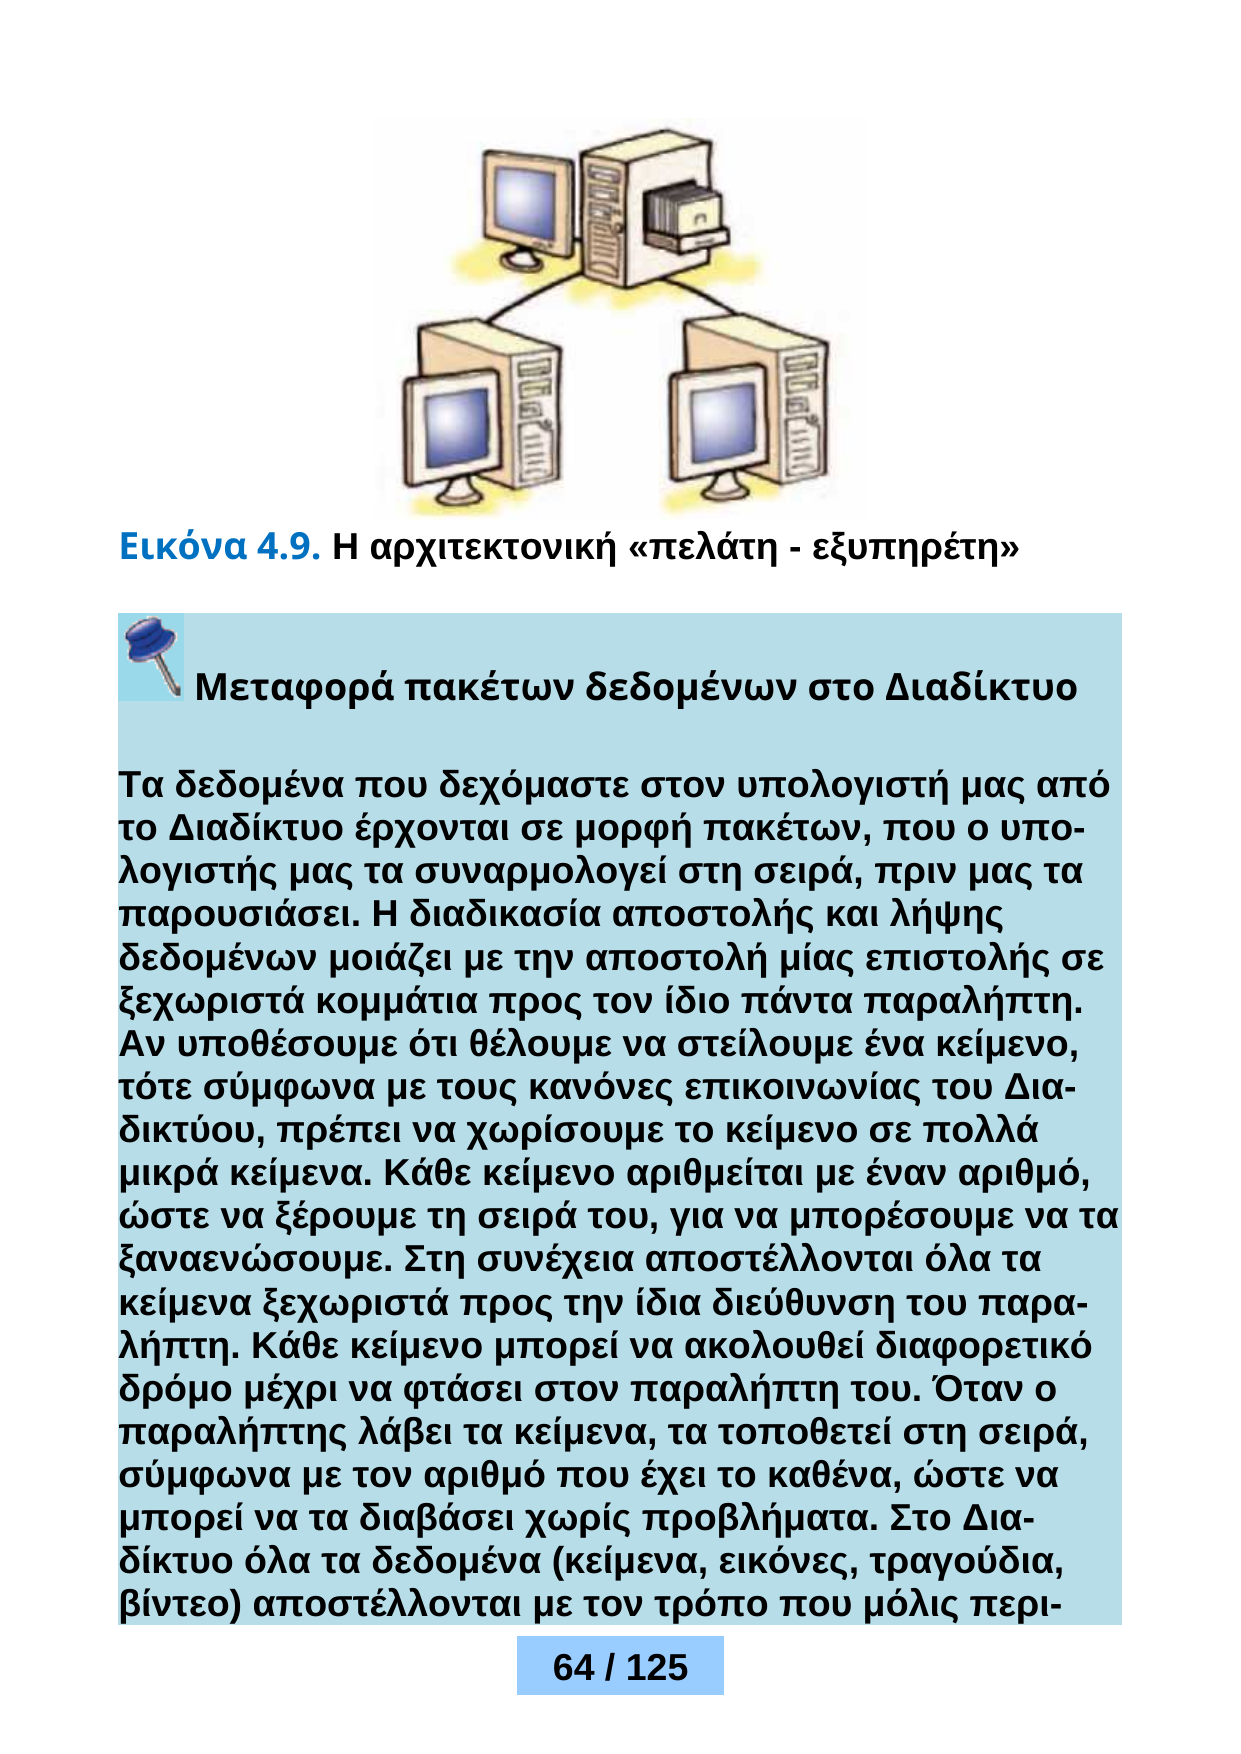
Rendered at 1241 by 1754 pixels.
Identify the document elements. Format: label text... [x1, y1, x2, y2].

text δικτύου, πρέπει να χωρίσουμε το κείμενο σε πολλά μικρά κείμενα. Κάθε κείμενο αριθμείται με έναν αριθμό, ώστε να ξέρουμε τη σειρά του, για να μπορέσουμε να τα ξαναενώσουμε. Στη συνέχεια αποστέλλονται όλα τα κείμενα ξεχωριστά προς την ίδια διεύθυνση του παρα- [118, 1107, 1122, 1323]
picture [118, 613, 184, 701]
picture [373, 118, 868, 520]
text λογιστής μας τα συναρμολογεί στη σειρά, πριν μας τα παρουσιάσει. Η διαδικασία αποστολής και λήψης δεδομένων μοιάζει με την αποστολή μίας επιστολής σε ξεχωριστά κομμάτια προς τον ίδιο πάντα παραλήπτη. Αν υποθέσουμε ότι θέλουμε να στείλουμε ένα κείμενο, τότε σύμφωνα με τους κανόνες επικοινωνίας του Δια- [118, 848, 1122, 1107]
text δίκτυο όλα τα δεδομένα (κείμενα, εικόνες, τραγούδια, βίντεο) αποστέλλονται με τον τρόπο που μόλις περι- [118, 1538, 1122, 1625]
text Εικόνα 4.9. Η αρχιτεκτονική «πελάτη - εξυπηρέτη» [118, 519, 1122, 570]
text λήπτη. Κάθε κείμενο μπορεί να ακολουθεί διαφορετικό δρόμο μέχρι να φτάσει στον παραλήπτη του. Όταν ο παραλήπτης λάβει τα κείμενα, τα τοποθετεί στη σειρά, σύμφωνα με τον αριθμό που έχει το καθένα, ώστε να μπορεί να τα διαβάσει χωρίς προβλήματα. Στο Δια- [118, 1323, 1122, 1538]
text Μεταφορά πακέτων δεδομένων στο Διαδίκτυο [118, 613, 1122, 711]
text Τα δεδομένα που δεχόμαστε στον υπολογιστή μας από το Διαδίκτυο έρχονται σε μορφή πακέτων, που ο υπο- [118, 762, 1122, 848]
